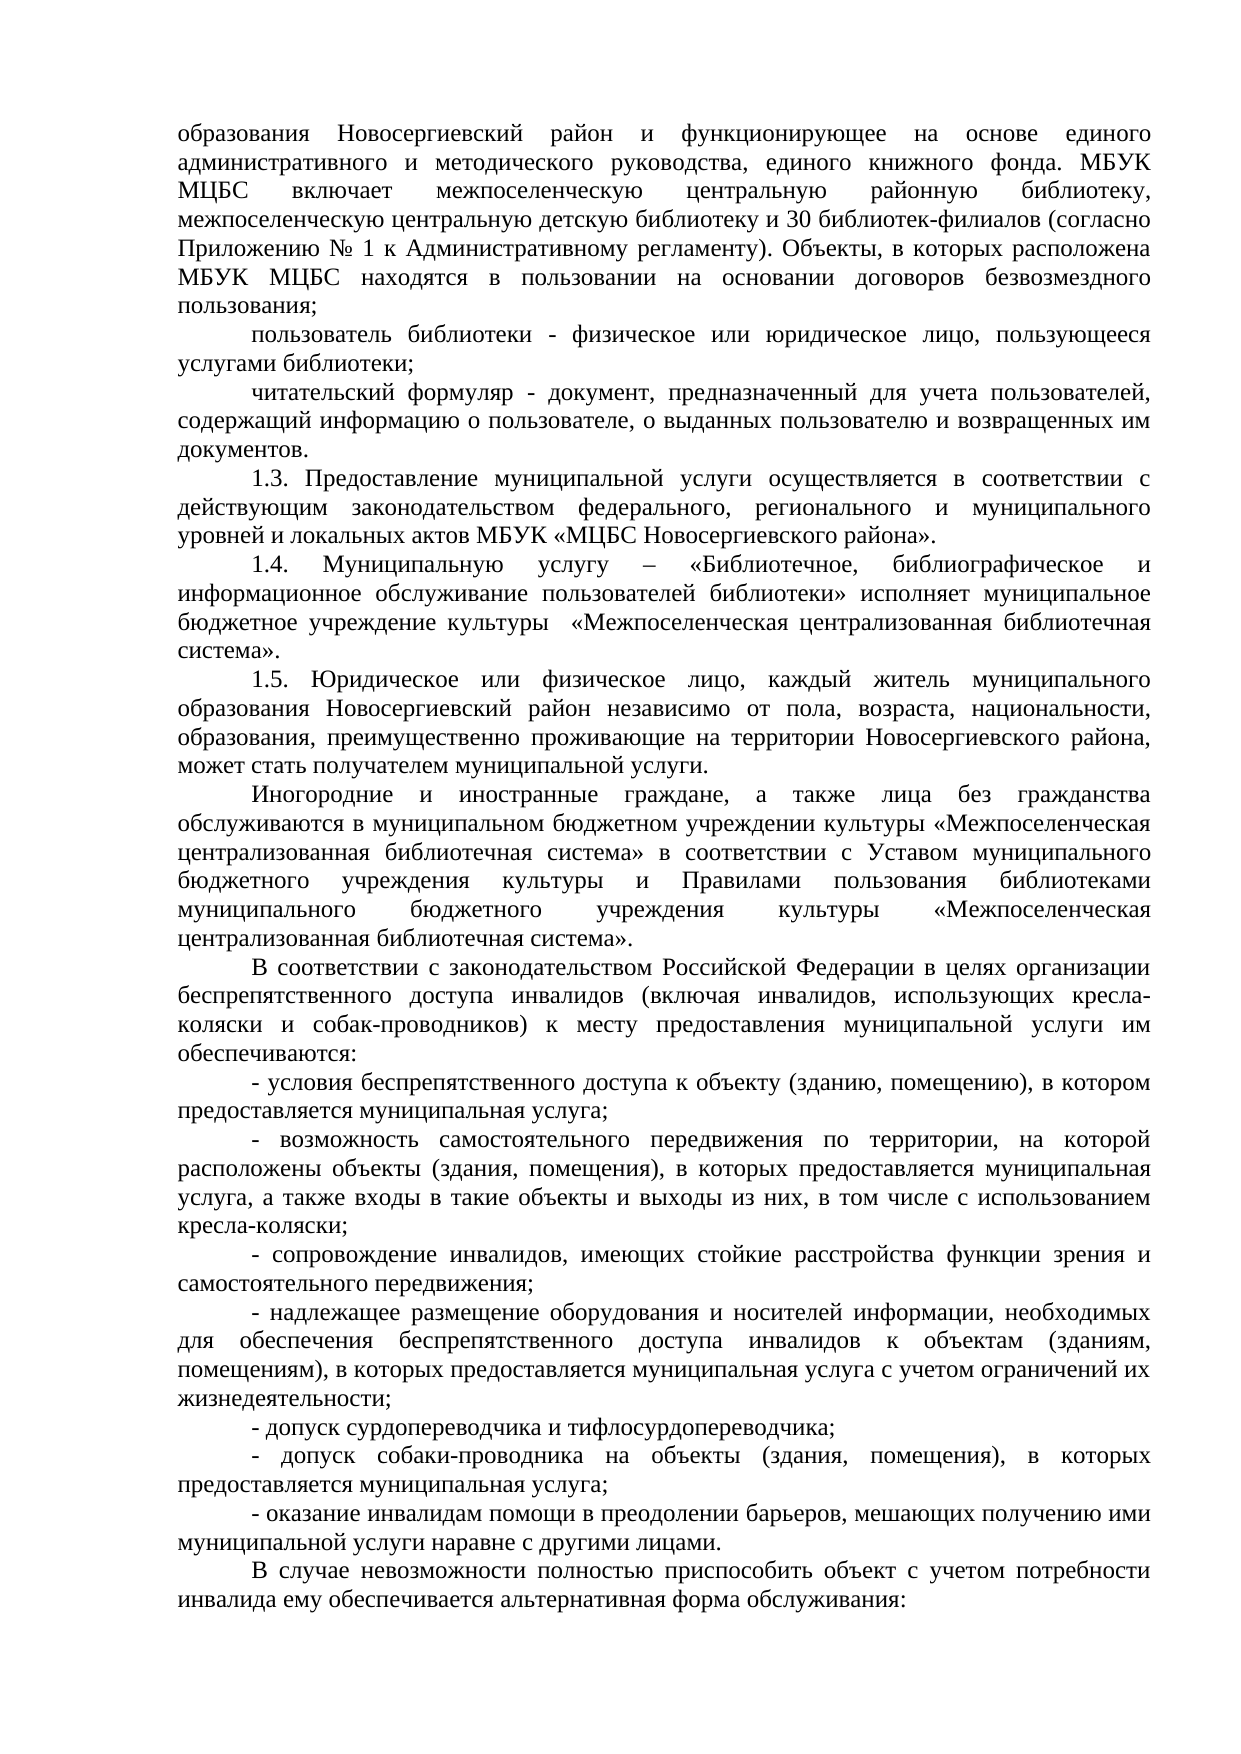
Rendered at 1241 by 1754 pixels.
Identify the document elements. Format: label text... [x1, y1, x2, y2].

text 1.3. Предоставление муниципальной услуги осуществляется в соответствии с действующим законодательством федерального, регионального и муниципального уровней и локальных актов МБУК «МЦБС Новосергиевского района». [177, 463, 1152, 549]
text - допуск сурдопереводчика и тифлосурдопереводчика; [177, 1412, 1152, 1441]
text - возможность самостоятельного передвижения по территории, на которой расположены объекты (здания, помещения), в которых предоставляется муниципальная услуга, а также входы в такие объекты и выходы из них, в том числе с использованием кресла-коляски; [177, 1124, 1152, 1239]
text - условия беспрепятственного доступа к объекту (зданию, помещению), в котором предоставляется муниципальная услуга; [177, 1067, 1152, 1124]
text 1.5. Юридическое или физическое лицо, каждый житель муниципального образования Новосергиевский район независимо от пола, возраста, национальности, образования, преимущественно проживающие на территории Новосергиевского района, может стать получателем муниципальной услуги. [177, 664, 1152, 779]
text 1.4. Муниципальную услугу – «Библиотечное, библиографическое и информационное обслуживание пользователей библиотеки» исполняет муниципальное бюджетное учреждение культуры «Межпоселенческая централизованная библиотечная система». [177, 549, 1152, 664]
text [177, 118, 1152, 319]
text пользователь библиотеки - физическое или юридическое лицо, пользующееся услугами библиотеки; [177, 319, 1152, 377]
text - сопровождение инвалидов, имеющих стойкие расстройства функции зрения и самостоятельного передвижения; [177, 1239, 1152, 1297]
text В случае невозможности полностью приспособить объект с учетом потребности инвалида ему обеспечивается альтернативная форма обслуживания: [177, 1556, 1152, 1613]
text читательский формуляр - документ, предназначенный для учета пользователей, содержащий информацию о пользователе, о выданных пользователю и возвращенных им документов. [177, 377, 1152, 463]
text - допуск собаки-проводника на объекты (здания, помещения), в которых предоставляется муниципальная услуга; [177, 1441, 1152, 1498]
text В соответствии с законодательством Российской Федерации в целях организации беспрепятственного доступа инвалидов (включая инвалидов, использующих кресла-коляски и собак-проводников) к месту предоставления муниципальной услуги им обеспечиваются: [177, 952, 1152, 1067]
text - оказание инвалидам помощи в преодолении барьеров, мешающих получению ими муниципальной услуги наравне с другими лицами. [177, 1498, 1152, 1556]
text Иногородние и иностранные граждане, а также лица без гражданства обслуживаются в муниципальном бюджетном учреждении культуры «Межпоселенческая централизованная библиотечная система» в соответствии с Уставом муниципального бюджетного учреждения культуры и Правилами пользования библиотеками муниципального бюджетного учреждения культуры «Межпоселенческая централизованная библиотечная система». [177, 779, 1152, 952]
text - надлежащее размещение оборудования и носителей информации, необходимых для обеспечения беспрепятственного доступа инвалидов к объектам (зданиям, помещениям), в которых предоставляется муниципальная услуга с учетом ограничений их жизнедеятельности; [177, 1297, 1152, 1412]
